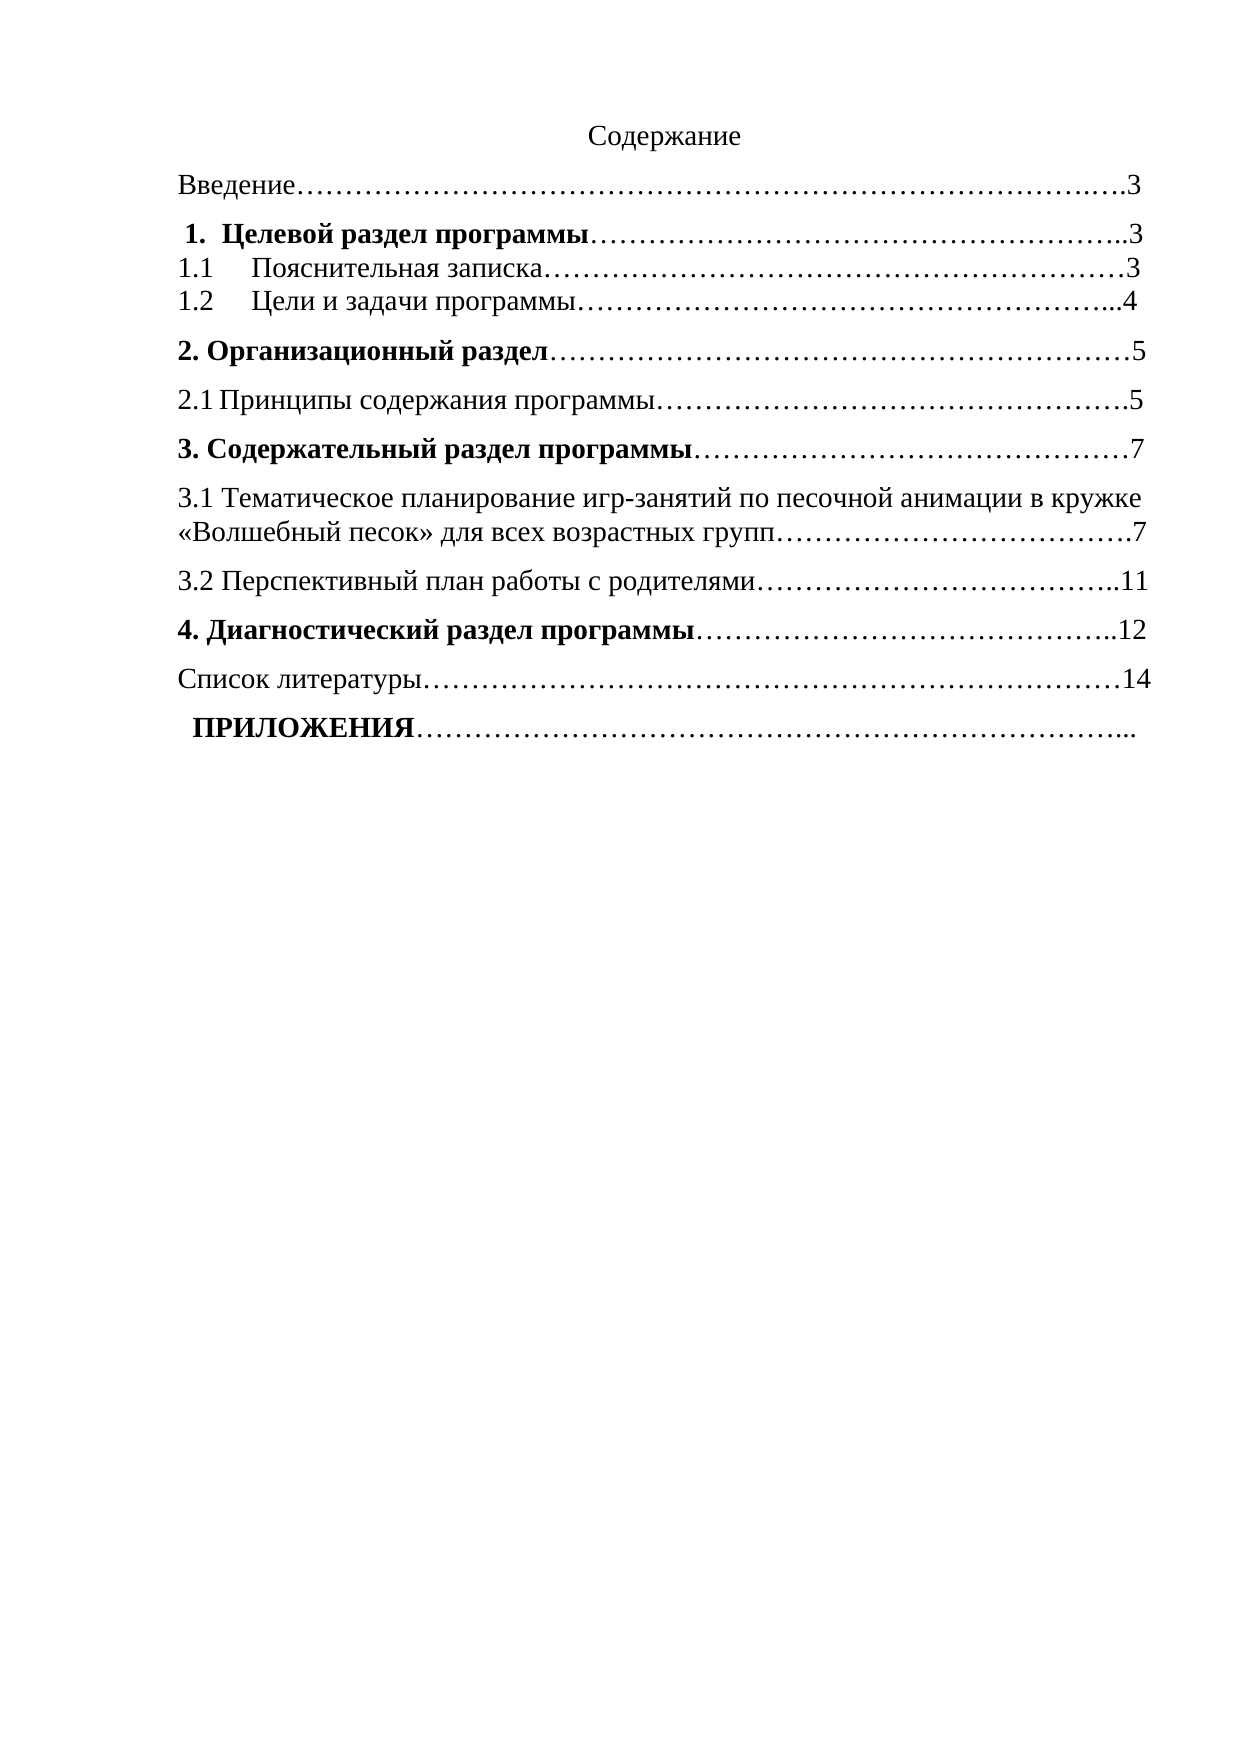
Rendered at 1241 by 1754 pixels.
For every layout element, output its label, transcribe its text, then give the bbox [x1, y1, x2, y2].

text ПРИЛОЖЕНИЯ………………………………………………………………... [177, 710, 1152, 744]
text 3. Содержательный раздел программы………………………………………7 [177, 431, 1152, 464]
text 2. Организационный раздел……………………………………………………5 [177, 333, 1152, 366]
text Содержание [177, 118, 1152, 152]
text 2.1 Принципы содержания программы………………………………………….5 [177, 382, 1152, 415]
text 4. Диагностический раздел программы……………………………………..12 [177, 612, 1152, 646]
list Целевой раздел программы………………………………………………..3 [184, 216, 1152, 250]
text Список литературы………………………………………………………………14 [177, 661, 1152, 695]
text 3.2 Перспективный план работы с родителями………………………………..11 [177, 563, 1152, 596]
list Пояснительная записка……………………………………………………3 [177, 250, 1152, 283]
text Введение……………………………………………………………………….….3 [177, 167, 1152, 201]
text 3.1 Тематическое планирование игр-занятий по песочной анимации в кружке «Волшебный песок» для всех возрастных групп……………………………….7 [177, 480, 1152, 547]
list Цели и задачи программы………………………………………………...4 [177, 283, 1152, 317]
